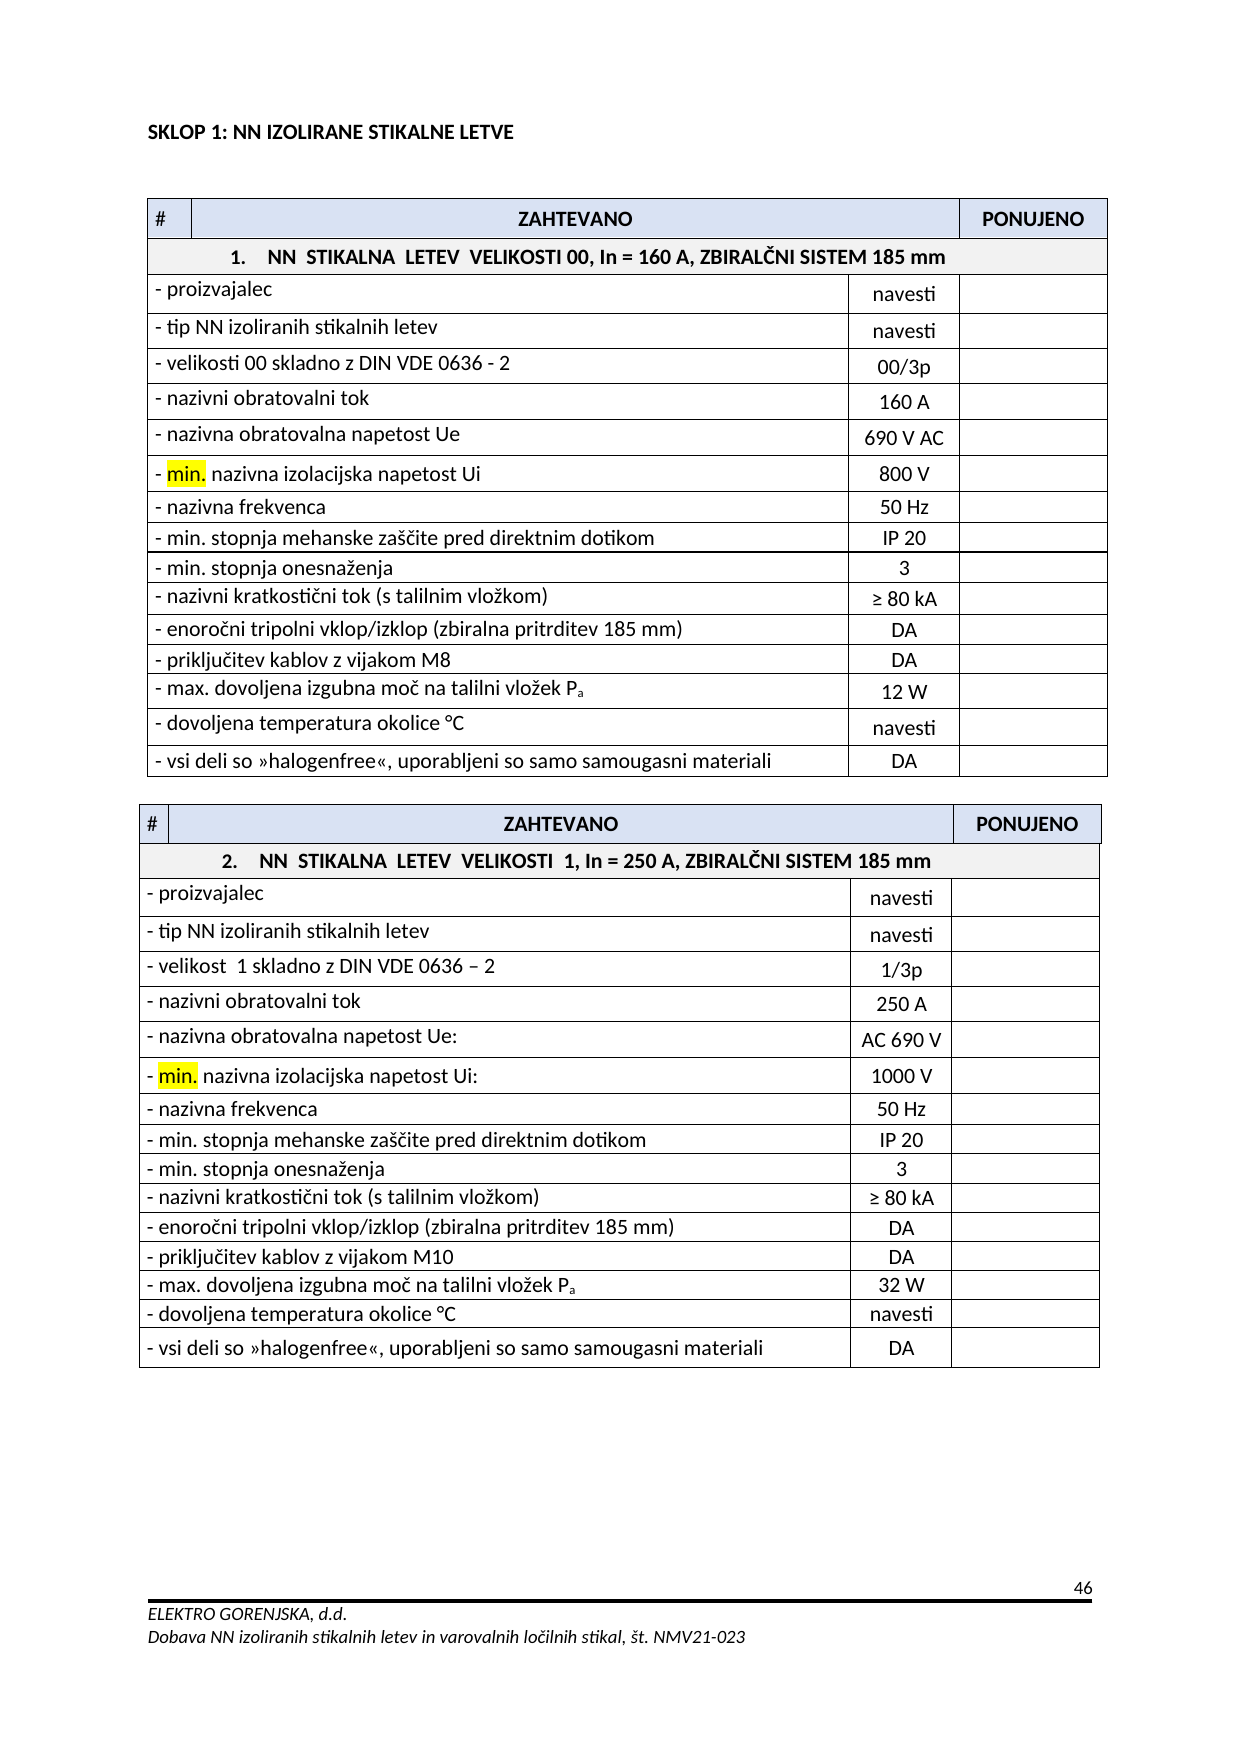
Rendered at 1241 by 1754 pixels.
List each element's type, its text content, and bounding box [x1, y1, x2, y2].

table_cell [952, 987, 1099, 1021]
table_cell [952, 1328, 1099, 1367]
table_cell ≥ 80 kA [849, 583, 959, 614]
table_header PONUJENO [954, 805, 1101, 843]
table_cell - min. nazivna izolacijska napetost Ui [148, 456, 848, 491]
table_cell 1000 V [851, 1058, 951, 1093]
table_cell - nazivni kratkostični tok (s talilnim vložkom) [148, 583, 848, 614]
table_cell NN STIKALNA LETEV VELIKOSTI 00, In = 160 A, ZBIRALČNI SISTEM 185 mm [148, 239, 1107, 274]
table_cell 800 V [849, 456, 959, 491]
table_cell - velikosti 00 skladno z DIN VDE 0636 - 2 [148, 349, 848, 383]
table_cell [952, 917, 1099, 951]
table_cell - proizvajalec [140, 879, 850, 916]
table_cell navesti [851, 1300, 951, 1327]
table_cell [952, 879, 1099, 916]
table_cell - max. dovoljena izgubna moč na talilni vložek Pa [140, 1271, 850, 1299]
table_cell - min. nazivna izolacijska napetost Ui: [140, 1058, 850, 1093]
table_cell [952, 1094, 1099, 1124]
table_cell [960, 492, 1107, 522]
table_cell - nazivni kratkostični tok (s talilnim vložkom) [140, 1184, 850, 1212]
table_cell navesti [849, 709, 959, 745]
table_cell 1/3p [851, 952, 951, 986]
table_cell - vsi deli so »halogenfree«, uporabljeni so samo samougasni materiali [140, 1328, 850, 1367]
table_cell DA [851, 1328, 951, 1367]
table_header PONUJENO [960, 199, 1107, 237]
table_cell DA [849, 746, 959, 776]
table_cell 00/3p [849, 349, 959, 383]
table_cell - velikost 1 skladno z DIN VDE 0636 – 2 [140, 952, 850, 986]
table_cell navesti [851, 917, 951, 951]
table_cell 50 Hz [851, 1094, 951, 1124]
table_cell [960, 349, 1107, 383]
table_cell - nazivna obratovalna napetost Ue [148, 420, 848, 455]
table_cell 690 V AC [849, 420, 959, 455]
table_cell - enoročni tripolni vklop/izklop (zbiralna pritrditev 185 mm) [148, 615, 848, 644]
table_header # [140, 805, 168, 843]
table_cell [952, 1058, 1099, 1093]
table_cell - enoročni tripolni vklop/izklop (zbiralna pritrditev 185 mm) [140, 1213, 850, 1241]
table_cell [960, 523, 1107, 551]
table_cell [952, 1184, 1099, 1212]
table_cell [952, 1300, 1099, 1327]
table_cell DA [849, 645, 959, 673]
table_cell navesti [849, 314, 959, 348]
table_cell [952, 1022, 1099, 1057]
table_cell 160 A [849, 384, 959, 419]
table_cell - min. stopnja onesnaženja [148, 553, 848, 582]
table_cell [960, 314, 1107, 348]
table_cell 32 W [851, 1271, 951, 1299]
table_cell navesti [851, 879, 951, 916]
table_cell 12 W [849, 674, 959, 708]
table_cell - nazivna obratovalna napetost Ue: [140, 1022, 850, 1057]
table_cell 250 A [851, 987, 951, 1021]
table_cell IP 20 [849, 523, 959, 551]
table_cell - dovoljena temperatura okolice °C [148, 709, 848, 745]
table_cell - min. stopnja mehanske zaščite pred direktnim dotikom [148, 523, 848, 551]
table_header ZAHTEVANO [192, 199, 959, 237]
table_header ZAHTEVANO [169, 805, 953, 843]
table_cell - nazivna frekvenca [148, 492, 848, 522]
table_cell [952, 1242, 1099, 1270]
table_cell [960, 384, 1107, 419]
table_cell [952, 1271, 1099, 1299]
table_cell IP 20 [851, 1125, 951, 1153]
table_cell - nazivni obratovalni tok [140, 987, 850, 1021]
table_cell AC 690 V [851, 1022, 951, 1057]
table_cell DA [849, 615, 959, 644]
table_cell - tip NN izoliranih stikalnih letev [148, 314, 848, 348]
table_cell [960, 709, 1107, 745]
table_cell - min. stopnja mehanske zaščite pred direktnim dotikom [140, 1125, 850, 1153]
table_cell [960, 615, 1107, 644]
table_cell DA [851, 1213, 951, 1241]
table_cell [960, 645, 1107, 673]
table_cell - proizvajalec [148, 275, 848, 312]
table_cell 50 Hz [849, 492, 959, 522]
table_cell - vsi deli so »halogenfree«, uporabljeni so samo samougasni materiali [148, 746, 848, 776]
table_cell [952, 1154, 1099, 1182]
table_cell - priključitev kablov z vijakom M8 [148, 645, 848, 673]
text SKLOP 1: NN IZOLIRANE STIKALNE LETVE [148, 118, 1092, 145]
table_cell [960, 674, 1107, 708]
table_cell [960, 275, 1107, 312]
table_header # [148, 199, 191, 237]
table_cell ≥ 80 kA [851, 1184, 951, 1212]
table_cell [960, 420, 1107, 455]
table_cell 3 [851, 1154, 951, 1182]
table_cell [960, 553, 1107, 582]
table_cell [952, 952, 1099, 986]
table_cell [960, 456, 1107, 491]
table_cell [952, 1125, 1099, 1153]
table_cell 3 [849, 553, 959, 582]
table_cell - priključitev kablov z vijakom M10 [140, 1242, 850, 1270]
table_cell [960, 746, 1107, 776]
table_cell - max. dovoljena izgubna moč na talilni vložek Pa [148, 674, 848, 708]
table_cell - tip NN izoliranih stikalnih letev [140, 917, 850, 951]
table_cell navesti [849, 275, 959, 312]
table_cell - nazivna frekvenca [140, 1094, 850, 1124]
table_cell DA [851, 1242, 951, 1270]
table_cell [960, 583, 1107, 614]
table_cell - min. stopnja onesnaženja [140, 1154, 850, 1182]
table_cell - nazivni obratovalni tok [148, 384, 848, 419]
table_cell - dovoljena temperatura okolice °C [140, 1300, 850, 1327]
table_cell NN STIKALNA LETEV VELIKOSTI 1, In = 250 A, ZBIRALČNI SISTEM 185 mm [140, 844, 1099, 878]
table_cell [952, 1213, 1099, 1241]
